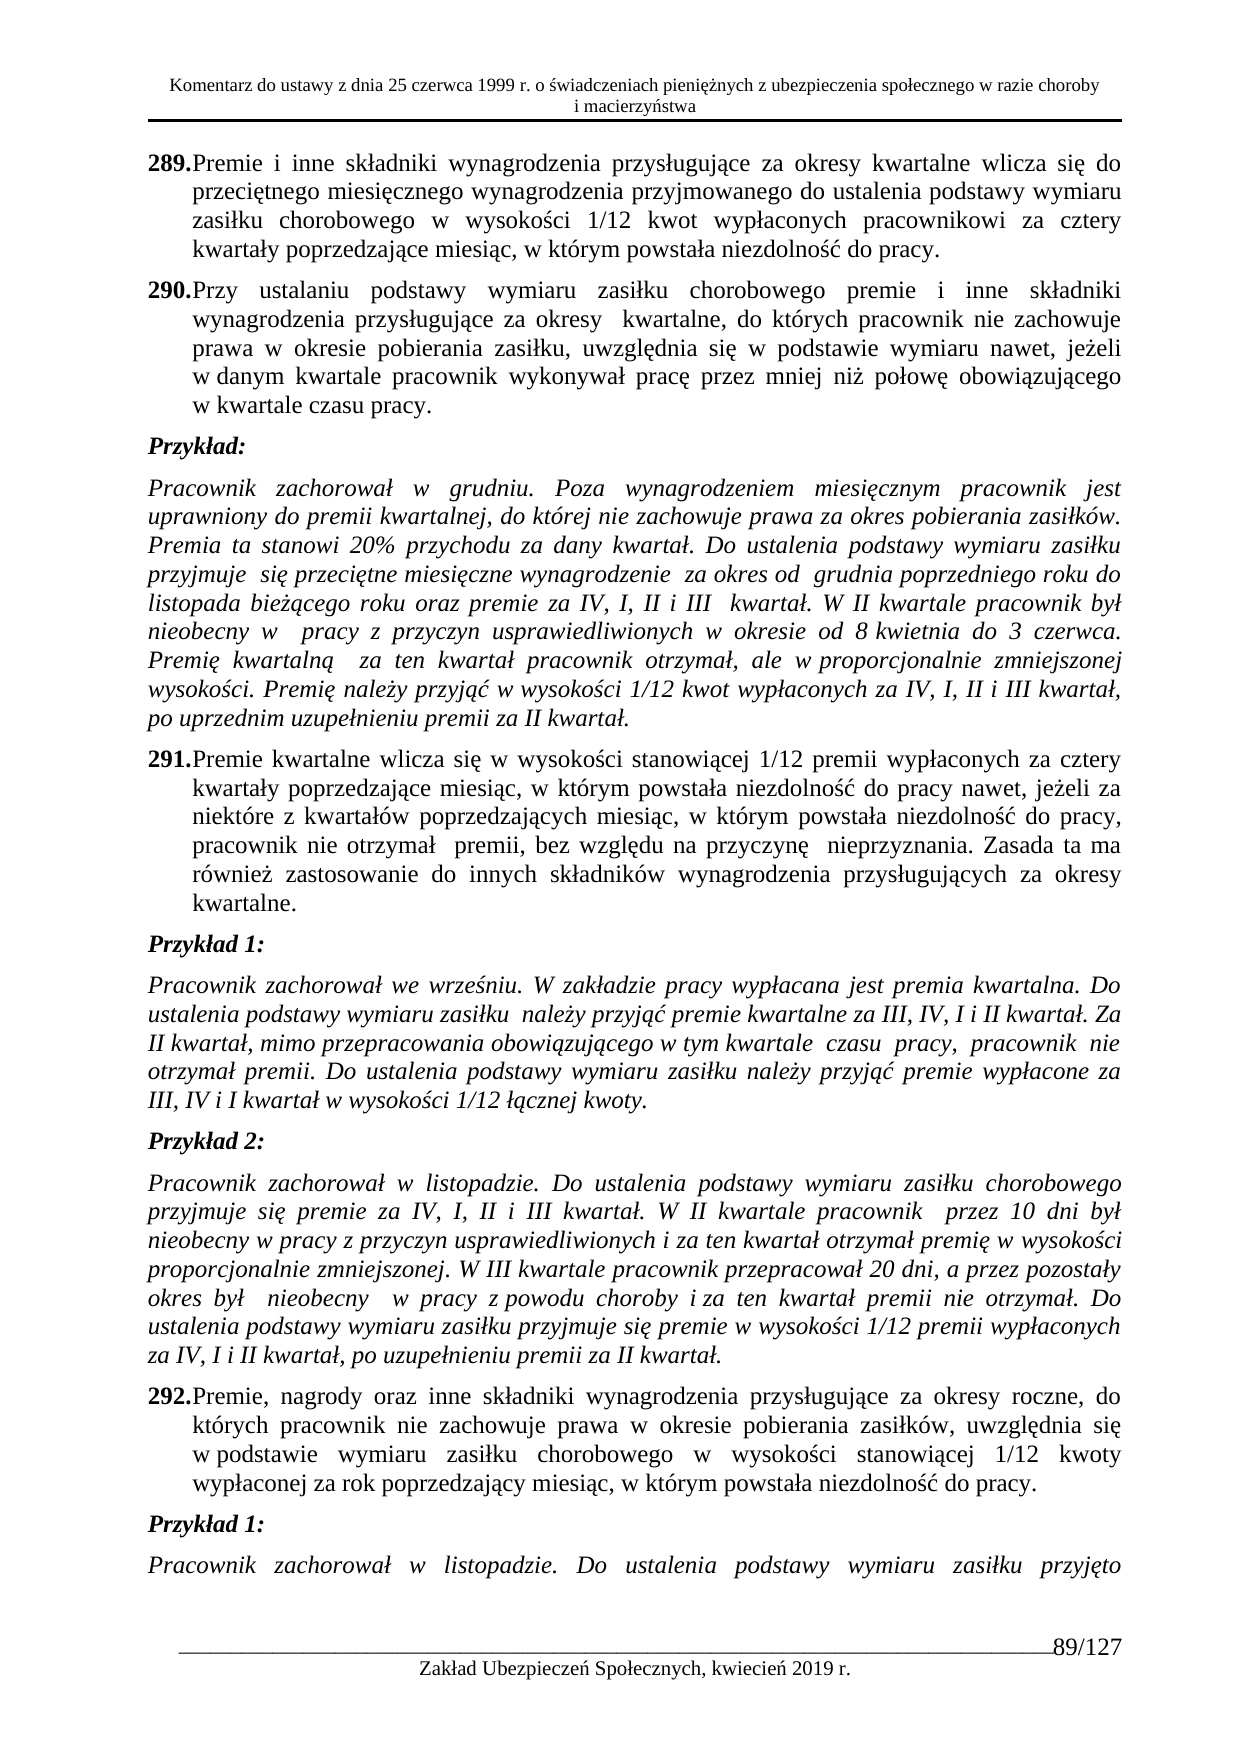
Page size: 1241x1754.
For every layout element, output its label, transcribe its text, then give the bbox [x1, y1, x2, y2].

text Pracownik zachorował w grudniu. Poza wynagrodzeniem miesięcznym pracownik jest uprawniony do premii kwartalnej, do której nie zachowuje prawa za okres pobierania zasiłków. Premia ta stanowi 20% przychodu za dany kwartał. Do ustalenia podstawy wymiaru zasiłku przyjmuje się przeciętne miesięczne wynagrodzenie za okres od grudnia poprzedniego roku do listopada bieżącego roku oraz premie za IV, I, II i III kwartał. W II kwartale pracownik był nieobecny w pracy z przyczyn usprawiedliwionych w okresie od 8 kwietnia do 3 czerwca. Premię kwartalną za ten kwartał pracownik otrzymał, ale w proporcjonalnie zmniejszonej wysokości. Premię należy przyjąć w wysokości 1/12 kwot wypłaconych za IV, I, II i III kwartał, po uprzednim uzupełnieniu premii za II kwartał. [148, 473, 1122, 731]
text Przykład 1: [148, 929, 1122, 958]
list Przy ustalaniu podstawy wymiaru zasiłku chorobowego premie i inne składniki wynagrodzenia przysługujące za okresy kwartalne, do których pracownik nie zachowuje prawa w okresie pobierania zasiłku, uwzględnia się w podstawie wymiaru nawet, jeżeli w danym kwartale pracownik wykonywał pracę przez mniej niż połowę obowiązującego w kwartale czasu pracy. [148, 275, 1122, 419]
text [148, 1550, 1122, 1579]
list Premie kwartalne wlicza się w wysokości stanowiącej 1/12 premii wypłaconych za cztery kwartały poprzedzające miesiąc, w którym powstała niezdolność do pracy nawet, jeżeli za niektóre z kwartałów poprzedzających miesiąc, w którym powstała niezdolność do pracy, pracownik nie otrzymał premii, bez względu na przyczynę nieprzyznania. Zasada ta ma również zastosowanie do innych składników wynagrodzenia przysługujących za okresy kwartalne. [148, 744, 1122, 916]
list Premie, nagrody oraz inne składniki wynagrodzenia przysługujące za okresy roczne, do których pracownik nie zachowuje prawa w okresie pobierania zasiłków, uwzględnia się w podstawie wymiaru zasiłku chorobowego w wysokości stanowiącej 1/12 kwoty wypłaconej za rok poprzedzający miesiąc, w którym powstała niezdolność do pracy. [148, 1381, 1122, 1496]
text Przykład 2: [148, 1126, 1122, 1155]
text Pracownik zachorował we wrześniu. W zakładzie pracy wypłacana jest premia kwartalna. Do ustalenia podstawy wymiaru zasiłku należy przyjąć premie kwartalne za III, IV, I i II kwartał. Za II kwartał, mimo przepracowania obowiązującego w tym kwartale czasu pracy, pracownik nie otrzymał premii. Do ustalenia podstawy wymiaru zasiłku należy przyjąć premie wypłacone za III, IV i I kwartał w wysokości 1/12 łącznej kwoty. [148, 970, 1122, 1114]
list Premie i inne składniki wynagrodzenia przysługujące za okresy kwartalne wlicza się do przeciętnego miesięcznego wynagrodzenia przyjmowanego do ustalenia podstawy wymiaru zasiłku chorobowego w wysokości 1/12 kwot wypłaconych pracownikowi za cztery kwartały poprzedzające miesiąc, w którym powstała niezdolność do pracy. [148, 148, 1122, 263]
text Pracownik zachorował w listopadzie. Do ustalenia podstawy wymiaru zasiłku chorobowego przyjmuje się premie za IV, I, II i III kwartał. W II kwartale pracownik przez 10 dni był nieobecny w pracy z przyczyn usprawiedliwionych i za ten kwartał otrzymał premię w wysokości proporcjonalnie zmniejszonej. W III kwartale pracownik przepracował 20 dni, a przez pozostały okres był nieobecny w pracy z powodu choroby i za ten kwartał premii nie otrzymał. Do ustalenia podstawy wymiaru zasiłku przyjmuje się premie w wysokości 1/12 premii wypłaconych za IV, I i II kwartał, po uzupełnieniu premii za II kwartał. [148, 1168, 1122, 1369]
text Przykład: [148, 431, 1122, 460]
text Przykład 1: [148, 1509, 1122, 1538]
